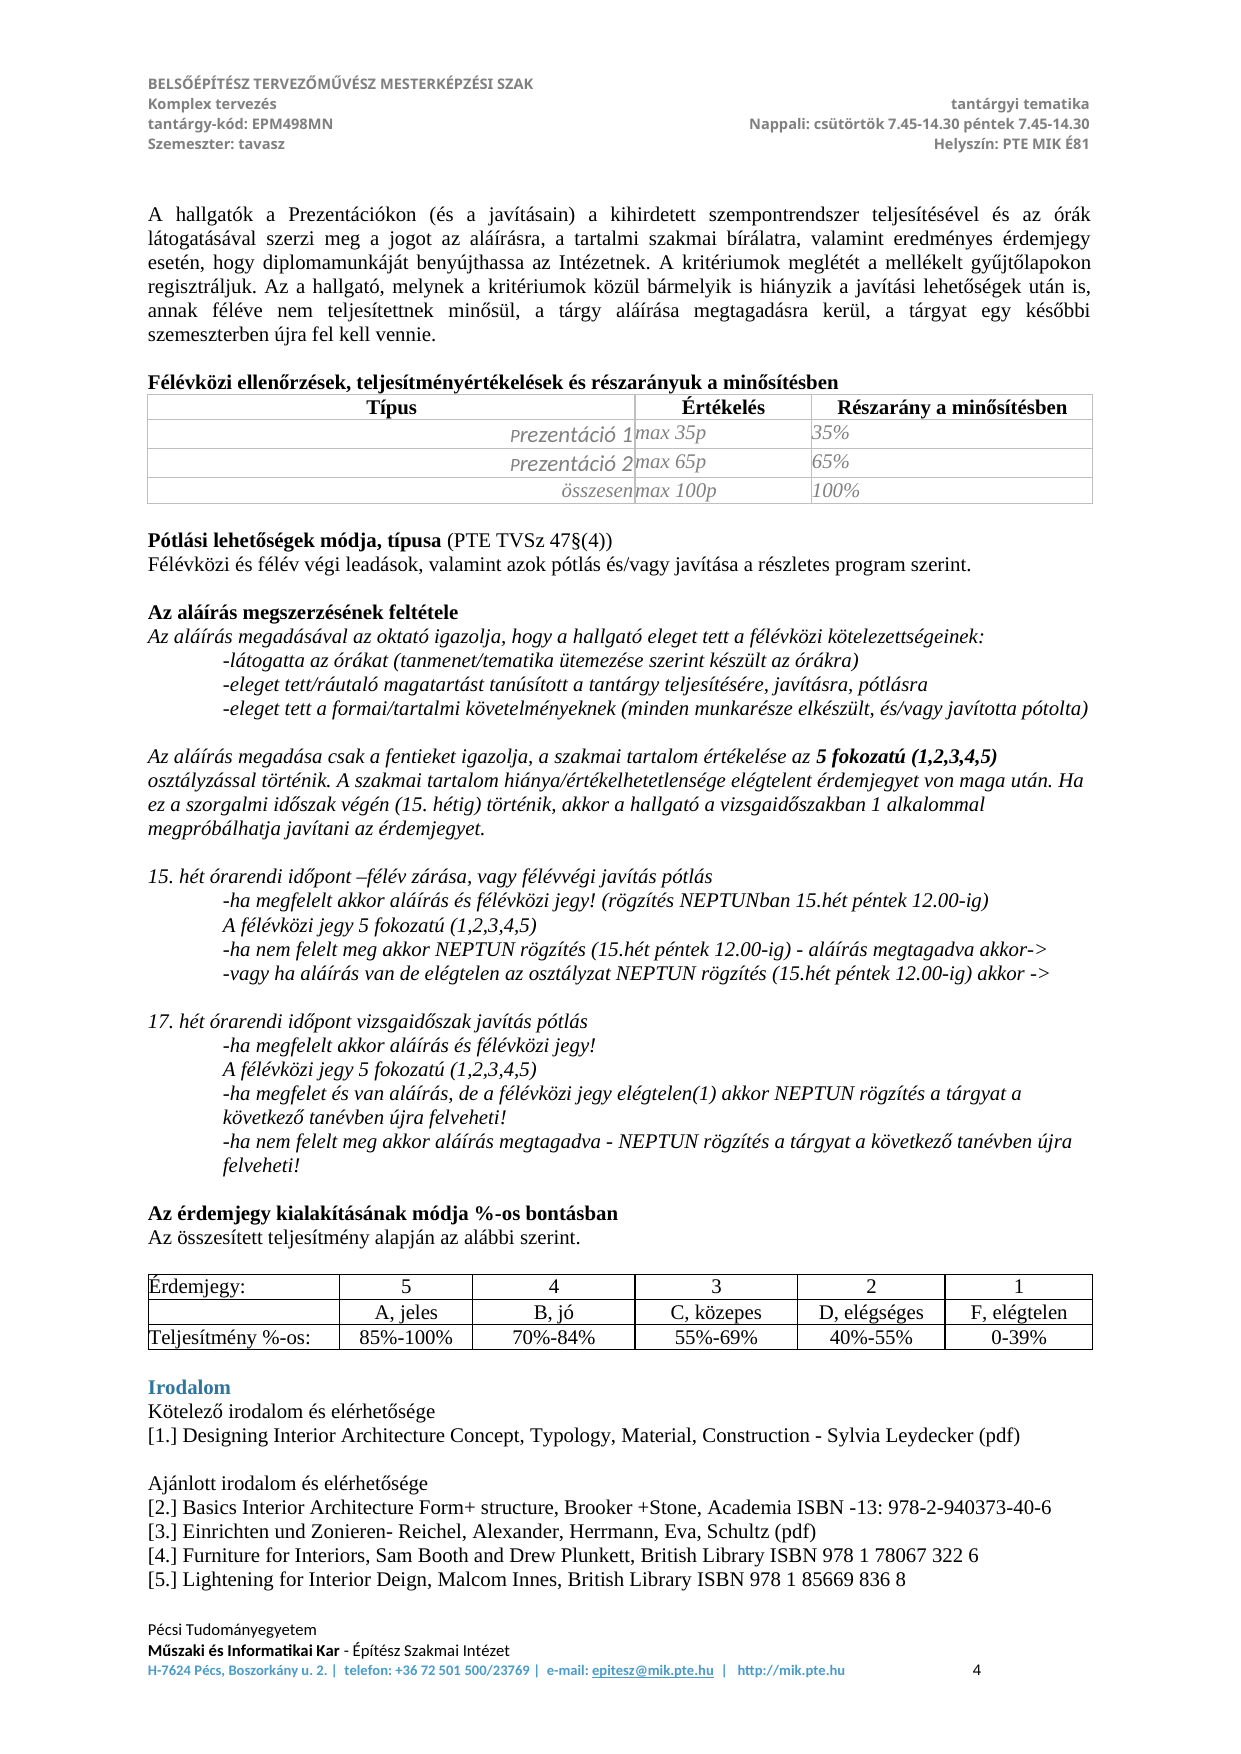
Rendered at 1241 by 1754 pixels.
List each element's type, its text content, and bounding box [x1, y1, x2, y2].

text Az összesített teljesítmény alapján az alábbi szerint. [148, 1225, 1092, 1249]
table_header Érdemjegy: [149, 1275, 339, 1298]
table_header 4 [473, 1275, 634, 1298]
subtitle Irodalom [148, 1375, 1092, 1399]
table_cell Prezentáció 2 [148, 449, 634, 477]
table_cell max 35p [636, 420, 811, 448]
table_cell Prezentáció 1 [148, 420, 634, 448]
table_cell max 100p [636, 478, 811, 502]
table_header Típus [148, 395, 634, 419]
text -vagy ha aláírás van de elégtelen az osztályzat NEPTUN rögzítés (15.hét péntek 12.00-ig) akkor -> [223, 961, 1092, 985]
text Ajánlott irodalom és elérhetősége [148, 1471, 1092, 1495]
text Kötelező irodalom és elérhetősége [148, 1399, 1092, 1423]
table_cell A, jeles [340, 1300, 472, 1324]
table_cell D, elégséges [798, 1300, 944, 1324]
table_header 3 [636, 1275, 797, 1298]
table_cell összesen [148, 478, 634, 502]
table_header 5 [340, 1275, 472, 1298]
text -eleget tett/ráutaló magatartást tanúsított a tantárgy teljesítésére, javításra, pótlásra [223, 672, 1092, 696]
table_header Értékelés [636, 395, 811, 419]
text 15. hét órarendi időpont –félév zárása, vagy félévvégi javítás pótlás [148, 864, 1092, 888]
table_cell 70%-84% [473, 1325, 634, 1349]
table_cell 65% [812, 449, 1092, 477]
text -ha megfelet és van aláírás, de a félévközi jegy elégtelen(1) akkor NEPTUN rögzítés a tárgyat a következő tanévben újra felveheti! [223, 1081, 1092, 1129]
table_cell 85%-100% [340, 1325, 472, 1349]
text Pótlási lehetőségek módja, típusa (PTE TVSz 47§(4)) [148, 527, 1092, 552]
table_cell 100% [812, 478, 1092, 502]
text Az aláírás megadása csak a fentieket igazolja, a szakmai tartalom értékelése az 5 fokozatú (1,2,3,4,5) osztályzással történik. A szakmai tartalom hiánya/értékelhetetlensége elégtelent érdemjegyet von maga után. Ha ez a szorgalmi időszak végén (15. hétig) történik, akkor a hallgató a vizsgaidőszakban 1 alkalommal megpróbálhatja javítani az érdemjegyet. [148, 744, 1092, 840]
table_cell Teljesítmény %-os: [149, 1325, 339, 1349]
text [5.] Lightening for Interior Deign, Malcom Innes, British Library ISBN 978 1 85669 836 8 [148, 1567, 1092, 1591]
text Az aláírás megszerzésének feltétele [148, 600, 1092, 624]
text -ha megfelelt akkor aláírás és félévközi jegy! [223, 1033, 1092, 1057]
table_cell max 65p [636, 449, 811, 477]
text [2.] Basics Interior Architecture Form+ structure, Brooker +Stone, Academia ISBN -13: 978-2-940373-40-6 [148, 1495, 1092, 1519]
text -ha nem felelt meg akkor NEPTUN rögzítés (15.hét péntek 12.00-ig) - aláírás megtagadva akkor-> [223, 937, 1092, 961]
text A félévközi jegy 5 fokozatú (1,2,3,4,5) [223, 912, 1092, 937]
table_cell 55%-69% [636, 1325, 797, 1349]
table_header Részarány a minősítésben [812, 395, 1092, 419]
text -ha nem felelt meg akkor aláírás megtagadva - NEPTUN rögzítés a tárgyat a következő tanévben újra felveheti! [223, 1129, 1092, 1177]
text -látogatta az órákat (tanmenet/tematika ütemezése szerint készült az órákra) [223, 648, 1092, 672]
text -ha megfelelt akkor aláírás és félévközi jegy! (rögzítés NEPTUNban 15.hét péntek 12.00-ig) [223, 888, 1092, 912]
table_cell 0-39% [946, 1325, 1092, 1349]
table_cell F, elégtelen [946, 1300, 1092, 1324]
text 17. hét órarendi időpont vizsgaidőszak javítás pótlás [148, 1009, 1092, 1033]
text Az érdemjegy kialakításának módja %-os bontásban [148, 1201, 1092, 1225]
text A hallgatók a Prezentációkon (és a javításain) a kihirdetett szempontrendszer teljesítésével és az órák látogatásával szerzi meg a jogot az aláírásra, a tartalmi szakmai bírálatra, valamint eredményes érdemjegy esetén, hogy diplomamunkáját benyújthassa az Intézetnek. A kritériumok meglétét a mellékelt gyűjtőlapokon regisztráljuk. Az a hallgató, melynek a kritériumok közül bármelyik is hiányzik a javítási lehetőségek után is, annak féléve nem teljesítettnek minősül, a tárgy aláírása megtagadásra kerül, a tárgyat egy későbbi szemeszterben újra fel kell vennie. [148, 202, 1092, 346]
text [3.] Einrichten und Zonieren- Reichel, Alexander, Herrmann, Eva, Schultz (pdf) [148, 1519, 1092, 1543]
table_header 1 [946, 1275, 1092, 1298]
text -eleget tett a formai/tartalmi követelményeknek (minden munkarésze elkészült, és/vagy javította pótolta) [223, 696, 1092, 720]
text Félévközi ellenőrzések, teljesítményértékelések és részarányuk a minősítésben [148, 370, 1092, 394]
table_cell C, közepes [636, 1300, 797, 1324]
table_cell 35% [812, 420, 1092, 448]
text Félévközi és félév végi leadások, valamint azok pótlás és/vagy javítása a részletes program szerint. [148, 552, 1092, 576]
text [4.] Furniture for Interiors, Sam Booth and Drew Plunkett, British Library ISBN 978 1 78067 322 6 [148, 1543, 1092, 1567]
table_cell B, jó [473, 1300, 634, 1324]
text A félévközi jegy 5 fokozatú (1,2,3,4,5) [223, 1057, 1092, 1081]
text Az aláírás megadásával az oktató igazolja, hogy a hallgató eleget tett a félévközi kötelezettségeinek: [148, 624, 1092, 648]
text [1.] Designing Interior Architecture Concept, Typology, Material, Construction - Sylvia Leydecker (pdf) [148, 1423, 1092, 1447]
table_cell [149, 1300, 339, 1324]
table_header 2 [798, 1275, 944, 1298]
table_cell 40%-55% [798, 1325, 944, 1349]
